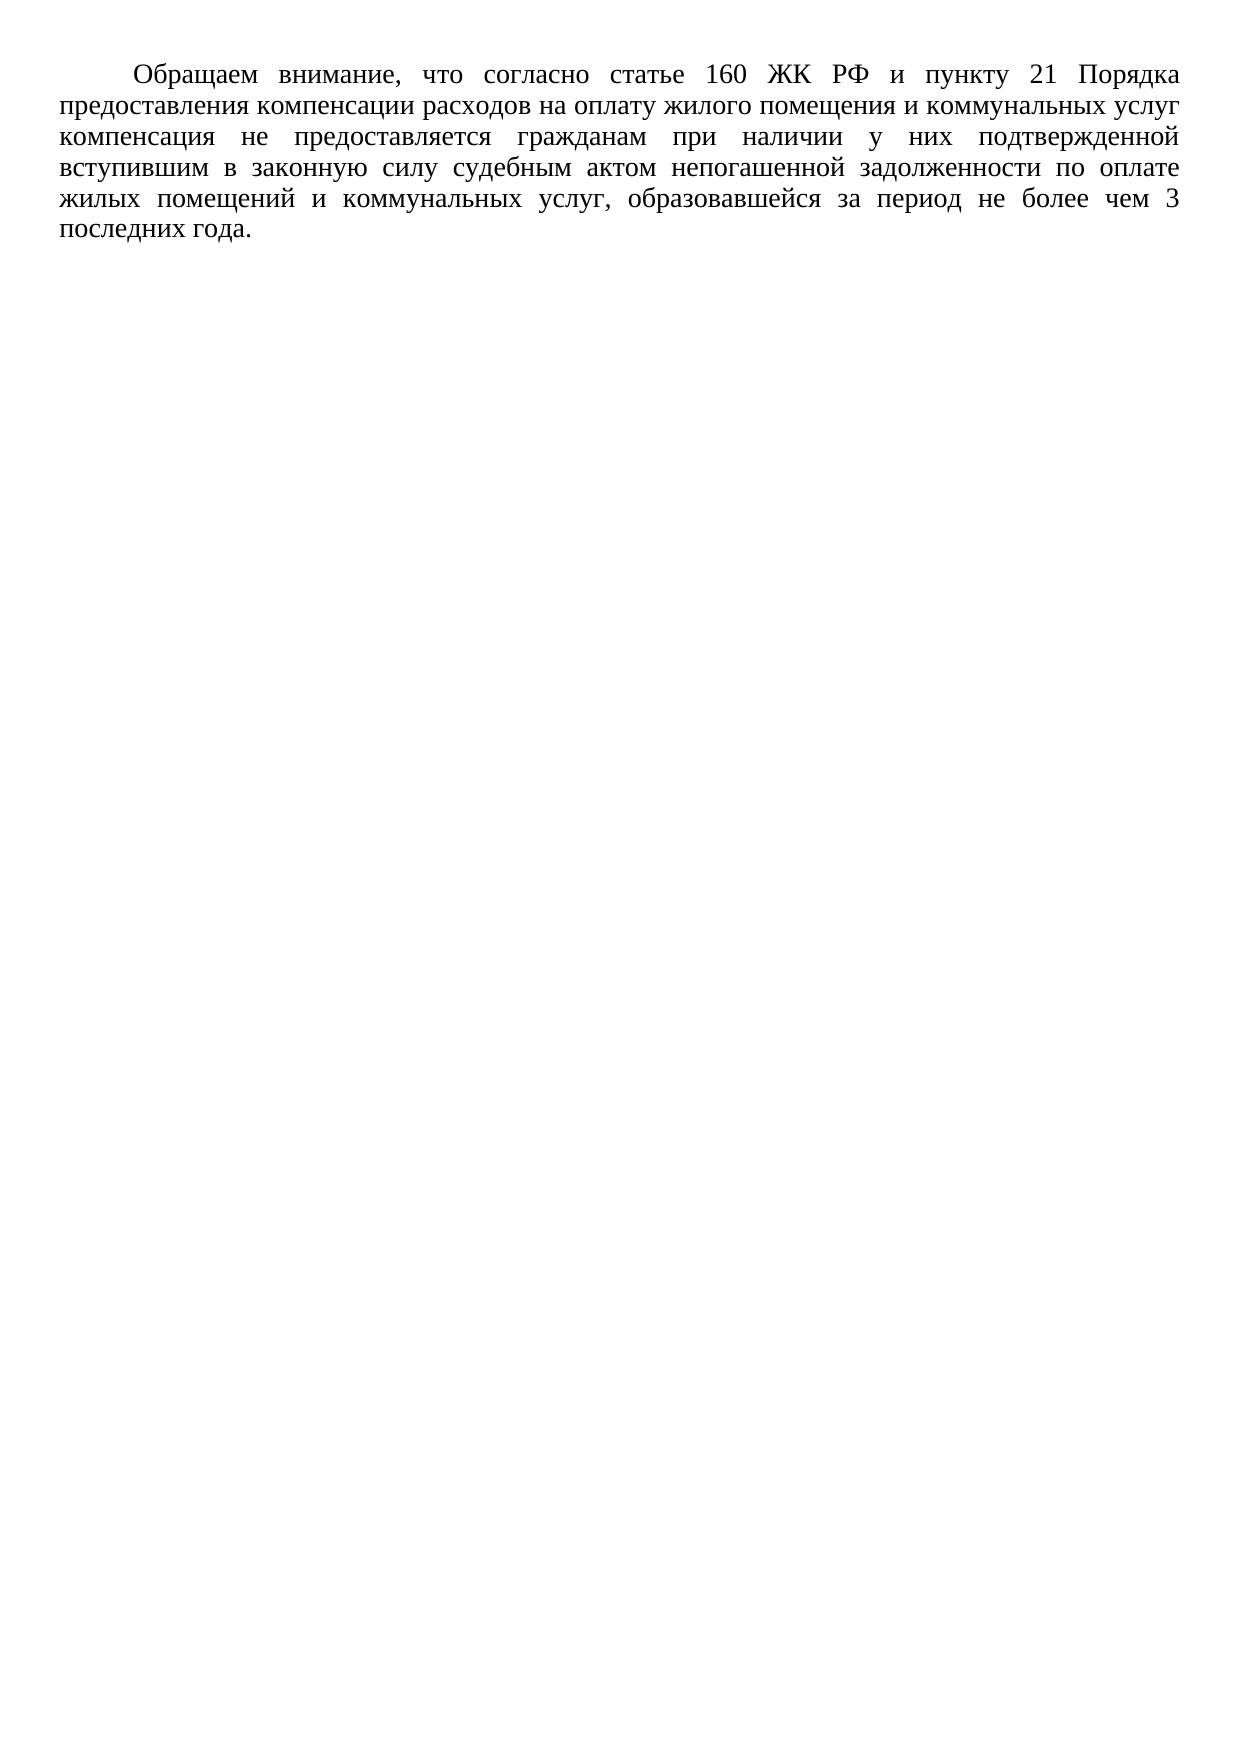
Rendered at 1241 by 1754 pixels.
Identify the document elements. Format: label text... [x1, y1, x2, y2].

text Обращаем внимание, что согласно статье 160 ЖК РФ и пункту 21 Порядка предоставления компенсации расходов на оплату жилого помещения и коммунальных услуг компенсация не предоставляется гражданам при наличии у них подтвержденной вступившим в законную силу судебным актом непогашенной задолженности по оплате жилых помещений и коммунальных услуг, образовавшейся за период не более чем 3 последних года. [59, 59, 1181, 244]
